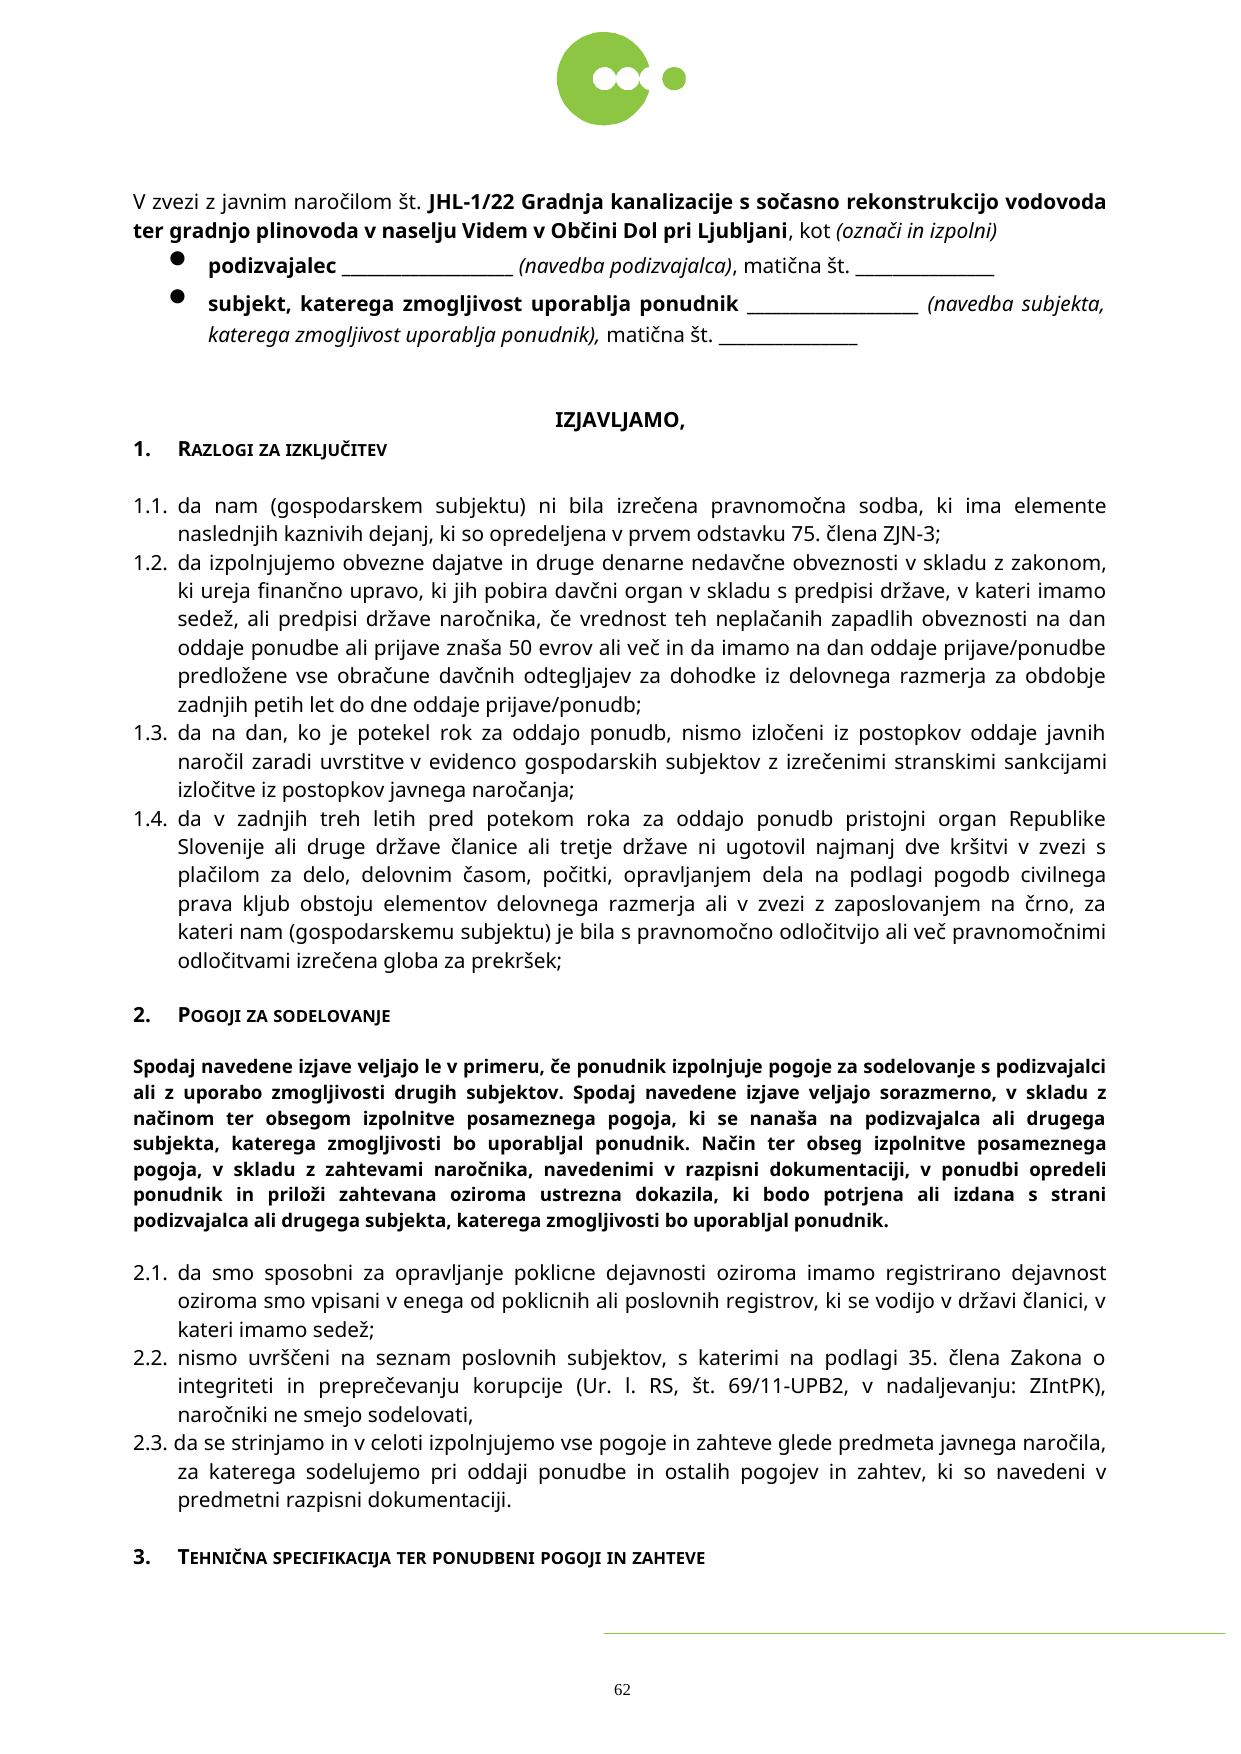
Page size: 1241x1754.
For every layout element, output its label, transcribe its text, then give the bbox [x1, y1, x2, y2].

text Spodaj navedene izjave veljajo le v primeru, če ponudnik izpolnjuje pogoje za sodelovanje s podizvajalci ali z uporabo zmogljivosti drugih subjektov. Spodaj navedene izjave veljajo sorazmerno, v skladu z načinom ter obsegom izpolnitve posameznega pogoja, ki se nanaša na podizvajalca ali drugega subjekta, katerega zmogljivosti bo uporabljal ponudnik. Način ter obseg izpolnitve posameznega pogoja, v skladu z zahtevami naročnika, navedenimi v razpisni dokumentaciji, v ponudbi opredeli ponudnik in priloži zahtevana oziroma ustrezna dokazila, ki bodo potrjena ali izdana s strani podizvajalca ali drugega subjekta, katerega zmogljivosti bo uporabljal ponudnik. [133, 1054, 1107, 1232]
list da v zadnjih treh letih pred potekom roka za oddajo ponudb pristojni organ Republike Slovenije ali druge države članice ali tretje države ni ugotovil najmanj dve kršitvi v zvezi s plačilom za delo, delovnim časom, počitki, opravljanjem dela na podlagi pogodb civilnega prava kljub obstoju elementov delovnega razmerja ali v zvezi z zaposlovanjem na črno, za kateri nam (gospodarskemu subjektu) je bila s pravnomočno odločitvijo ali več pravnomočnimi odločitvami izrečena globa za prekršek; [133, 804, 1108, 974]
text V zvezi z javnim naročilom št. JHL-1/22 Gradnja kanalizacije s sočasno rekonstrukcijo vodovoda ter gradnjo plinovoda v naselju Videm v Občini Dol pri Ljubljani, kot (označi in izpolni) [133, 187, 1107, 244]
text 2.3. da se strinjamo in v celoti izpolnjujemo vse pogoje in zahteve glede predmeta javnega naročila, za katerega sodelujemo pri oddaji ponudbe in ostalih pogojev in zahtev, ki so navedeni v predmetni razpisni dokumentaciji. [133, 1428, 1107, 1514]
list da na dan, ko je potekel rok za oddajo ponudb, nismo izločeni iz postopkov oddaje javnih naročil zaradi uvrstitve v evidenco gospodarskih subjektov z izrečenimi stranskimi sankcijami izločitve iz postopkov javnega naročanja; [133, 718, 1108, 804]
list subjekt, katerega zmogljivost uporablja ponudnik ____________________ (navedba subjekta, katerega zmogljivost uporablja ponudnik), matična št. _______________ [170, 282, 1107, 349]
list da smo sposobni za opravljanje poklicne dejavnosti oziroma imamo registrirano dejavnost oziroma smo vpisani v enega od poklicnih ali poslovnih registrov, ki se vodijo v državi članici, v kateri imamo sedež; [133, 1258, 1108, 1343]
list da nam (gospodarskem subjektu) ni bila izrečena pravnomočna sodba, ki ima elemente naslednjih kaznivih dejanj, ki so opredeljena v prvem odstavku 75. člena ZJN-3; [133, 491, 1108, 548]
list Razlogi za izključitev [133, 434, 1108, 462]
list podizvajalec ____________________ (navedba podizvajalca), matična št. _______________ [170, 244, 1107, 282]
list Pogoji za sodelovanje [133, 1000, 1108, 1028]
text 2.2. nismo uvrščeni na seznam poslovnih subjektov, s katerimi na podlagi 35. člena Zakona o integriteti in preprečevanju korupcije (Ur. l. RS, št. 69/11-UPB2, v nadaljevanju: ZIntPK), naročniki ne smejo sodelovati, [133, 1343, 1107, 1428]
list da izpolnjujemo obvezne dajatve in druge denarne nedavčne obveznosti v skladu z zakonom, ki ureja finančno upravo, ki jih pobira davčni organ v skladu s predpisi države, v kateri imamo sedež, ali predpisi države naročnika, če vrednost teh neplačanih zapadlih obveznosti na dan oddaje ponudbe ali prijave znaša 50 evrov ali več in da imamo na dan oddaje prijave/ponudbe predložene vse obračune davčnih odtegljajev za dohodke iz delovnega razmerja za obdobje zadnjih petih let do dne oddaje prijave/ponudb; [133, 548, 1108, 718]
list Tehnična specifikacija ter ponudbeni pogoji in zahteve [133, 1542, 1108, 1571]
text IZJAVLJAMO, [133, 406, 1108, 434]
